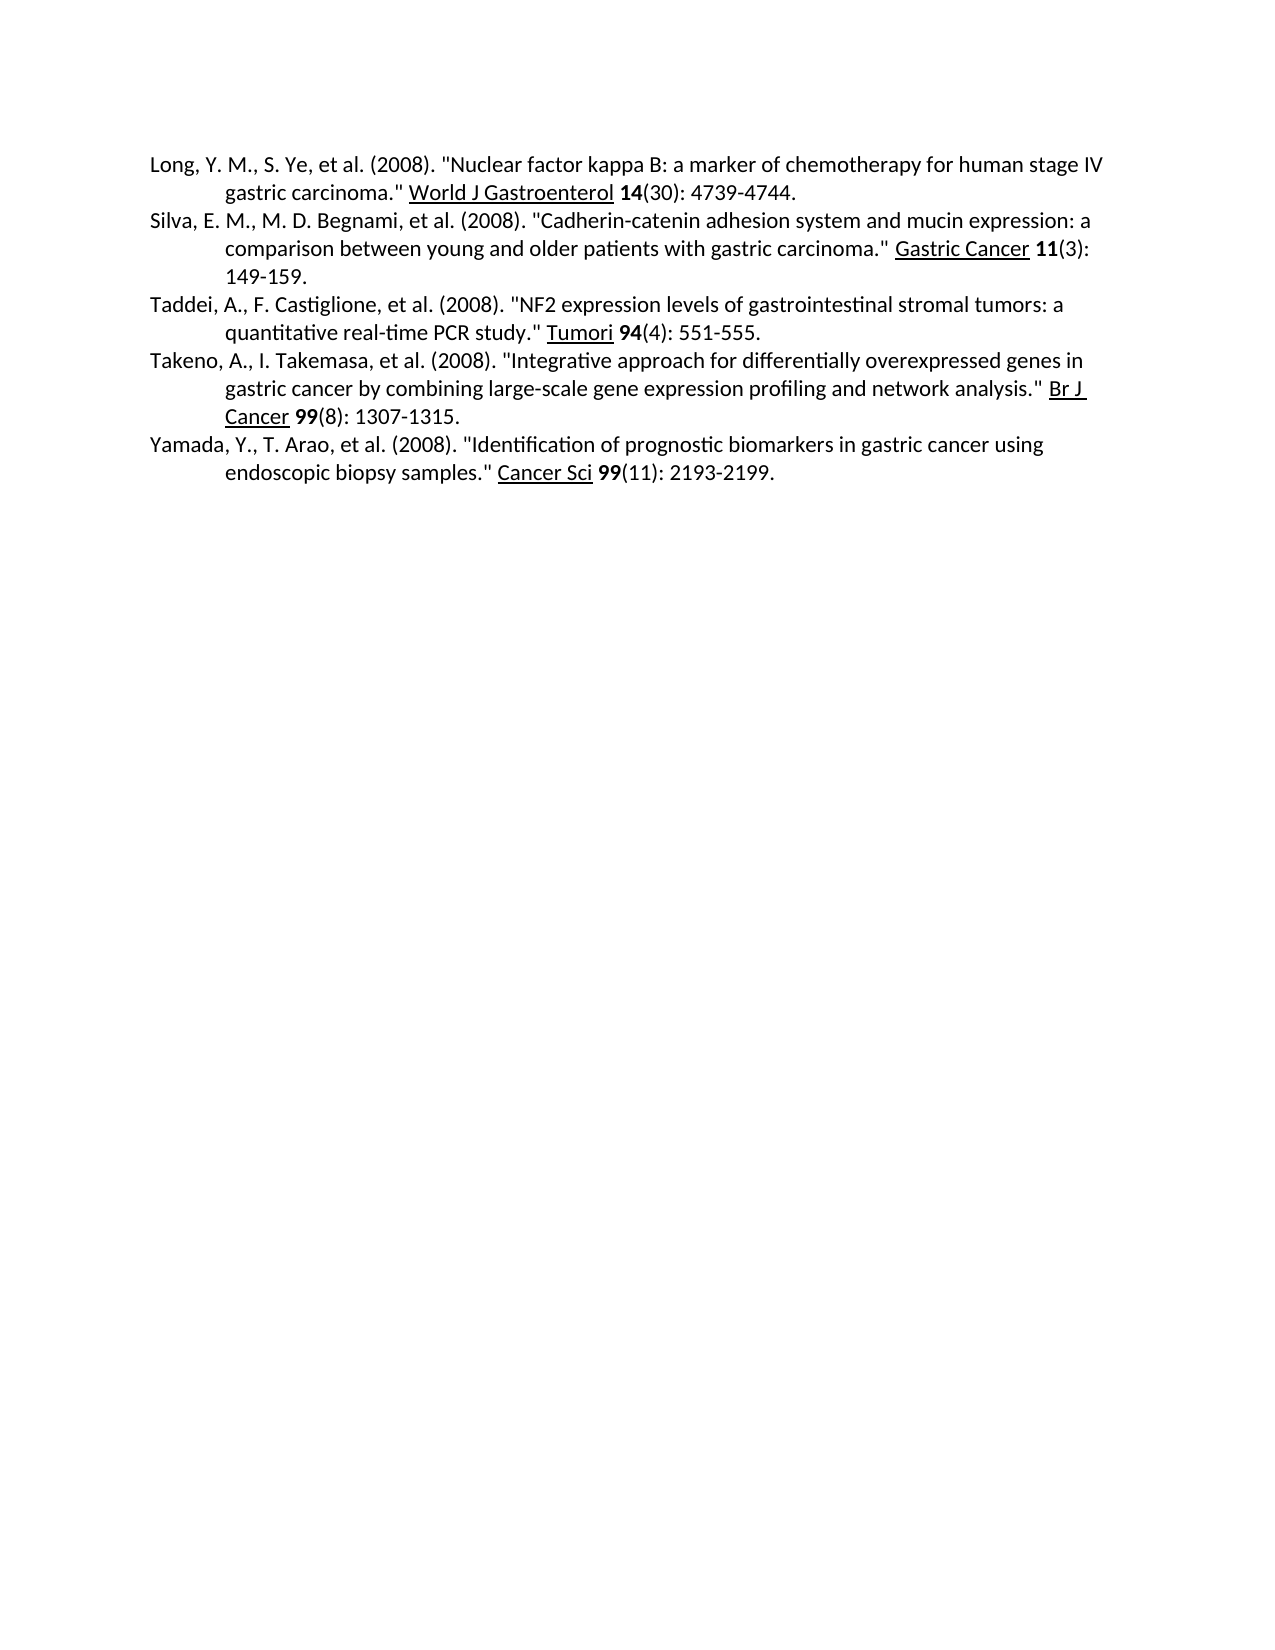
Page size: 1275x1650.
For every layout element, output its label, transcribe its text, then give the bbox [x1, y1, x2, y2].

text Long, Y. M., S. Ye, et al. (2008). "Nuclear factor kappa B: a marker of chemotherapy for human stage IV gastric carcinoma." World J Gastroenterol 14(30): 4739-4744. [150, 150, 1125, 206]
text Takeno, A., I. Takemasa, et al. (2008). "Integrative approach for differentially overexpressed genes in gastric cancer by combining large-scale gene expression profiling and network analysis." Br J Cancer 99(8): 1307-1315. [150, 346, 1125, 430]
text Silva, E. M., M. D. Begnami, et al. (2008). "Cadherin-catenin adhesion system and mucin expression: a comparison between young and older patients with gastric carcinoma." Gastric Cancer 11(3): 149-159. [150, 206, 1125, 290]
text Yamada, Y., T. Arao, et al. (2008). "Identification of prognostic biomarkers in gastric cancer using endoscopic biopsy samples." Cancer Sci 99(11): 2193-2199. [150, 430, 1125, 486]
text Taddei, A., F. Castiglione, et al. (2008). "NF2 expression levels of gastrointestinal stromal tumors: a quantitative real-time PCR study." Tumori 94(4): 551-555. [150, 290, 1125, 346]
